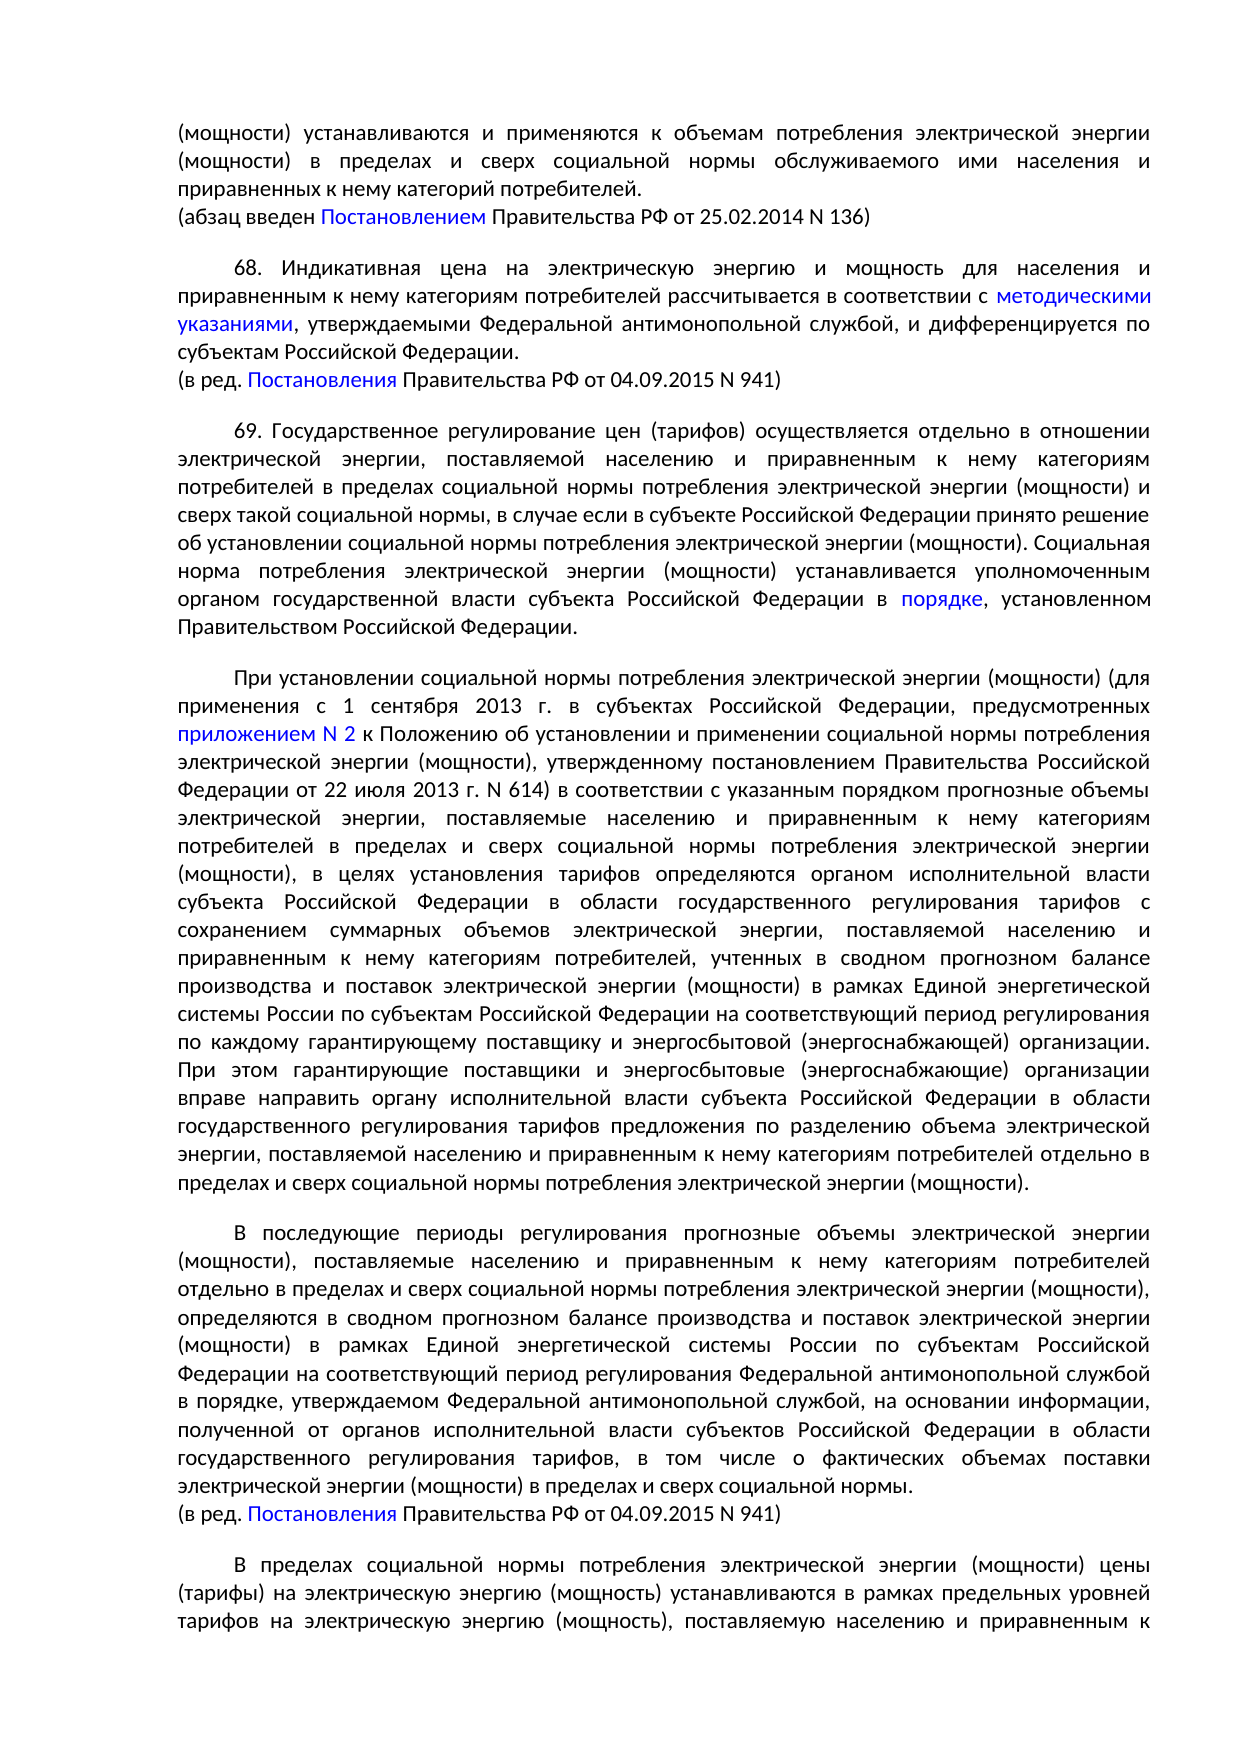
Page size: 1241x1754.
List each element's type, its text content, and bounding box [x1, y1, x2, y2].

text В последующие периоды регулирования прогнозные объемы электрической энергии (мощности), поставляемые населению и приравненным к нему категориям потребителей отдельно в пределах и сверх социальной нормы потребления электрической энергии (мощности), определяются в сводном прогнозном балансе производства и поставок электрической энергии (мощности) в рамках Единой энергетической системы России по субъектам Российской Федерации на соответствующий период регулирования Федеральной антимонопольной службой в порядке, утверждаемом Федеральной антимонопольной службой, на основании информации, полученной от органов исполнительной власти субъектов Российской Федерации в области государственного регулирования тарифов, в том числе о фактических объемах поставки электрической энергии (мощности) в пределах и сверх социальной нормы. [177, 1218, 1152, 1499]
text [177, 1550, 1152, 1634]
text (в ред. Постановления Правительства РФ от 04.09.2015 N 941) [177, 365, 1152, 393]
text 68. Индикативная цена на электрическую энергию и мощность для населения и приравненным к нему категориям потребителей рассчитывается в соответствии с методическими указаниями, утверждаемыми Федеральной антимонопольной службой, и дифференцируется по субъектам Российской Федерации. [177, 253, 1152, 365]
text (абзац введен Постановлением Правительства РФ от 25.02.2014 N 136) [177, 202, 1152, 230]
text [177, 118, 1152, 202]
text 69. Государственное регулирование цен (тарифов) осуществляется отдельно в отношении электрической энергии, поставляемой населению и приравненным к нему категориям потребителей в пределах социальной нормы потребления электрической энергии (мощности) и сверх такой социальной нормы, в случае если в субъекте Российской Федерации принято решение об установлении социальной нормы потребления электрической энергии (мощности). Социальная норма потребления электрической энергии (мощности) устанавливается уполномоченным органом государственной власти субъекта Российской Федерации в порядке, установленном Правительством Российской Федерации. [177, 416, 1152, 640]
text (в ред. Постановления Правительства РФ от 04.09.2015 N 941) [177, 1499, 1152, 1527]
text При установлении социальной нормы потребления электрической энергии (мощности) (для применения с 1 сентября 2013 г. в субъектах Российской Федерации, предусмотренных приложением N 2 к Положению об установлении и применении социальной нормы потребления электрической энергии (мощности), утвержденному постановлением Правительства Российской Федерации от 22 июля 2013 г. N 614) в соответствии с указанным порядком прогнозные объемы электрической энергии, поставляемые населению и приравненным к нему категориям потребителей в пределах и сверх социальной нормы потребления электрической энергии (мощности), в целях установления тарифов определяются органом исполнительной власти субъекта Российской Федерации в области государственного регулирования тарифов с сохранением суммарных объемов электрической энергии, поставляемой населению и приравненным к нему категориям потребителей, учтенных в сводном прогнозном балансе производства и поставок электрической энергии (мощности) в рамках Единой энергетической системы России по субъектам Российской Федерации на соответствующий период регулирования по каждому гарантирующему поставщику и энергосбытовой (энергоснабжающей) организации. При этом гарантирующие поставщики и энергосбытовые (энергоснабжающие) организации вправе направить органу исполнительной власти субъекта Российской Федерации в области государственного регулирования тарифов предложения по разделению объема электрической энергии, поставляемой населению и приравненным к нему категориям потребителей отдельно в пределах и сверх социальной нормы потребления электрической энергии (мощности). [177, 663, 1152, 1196]
